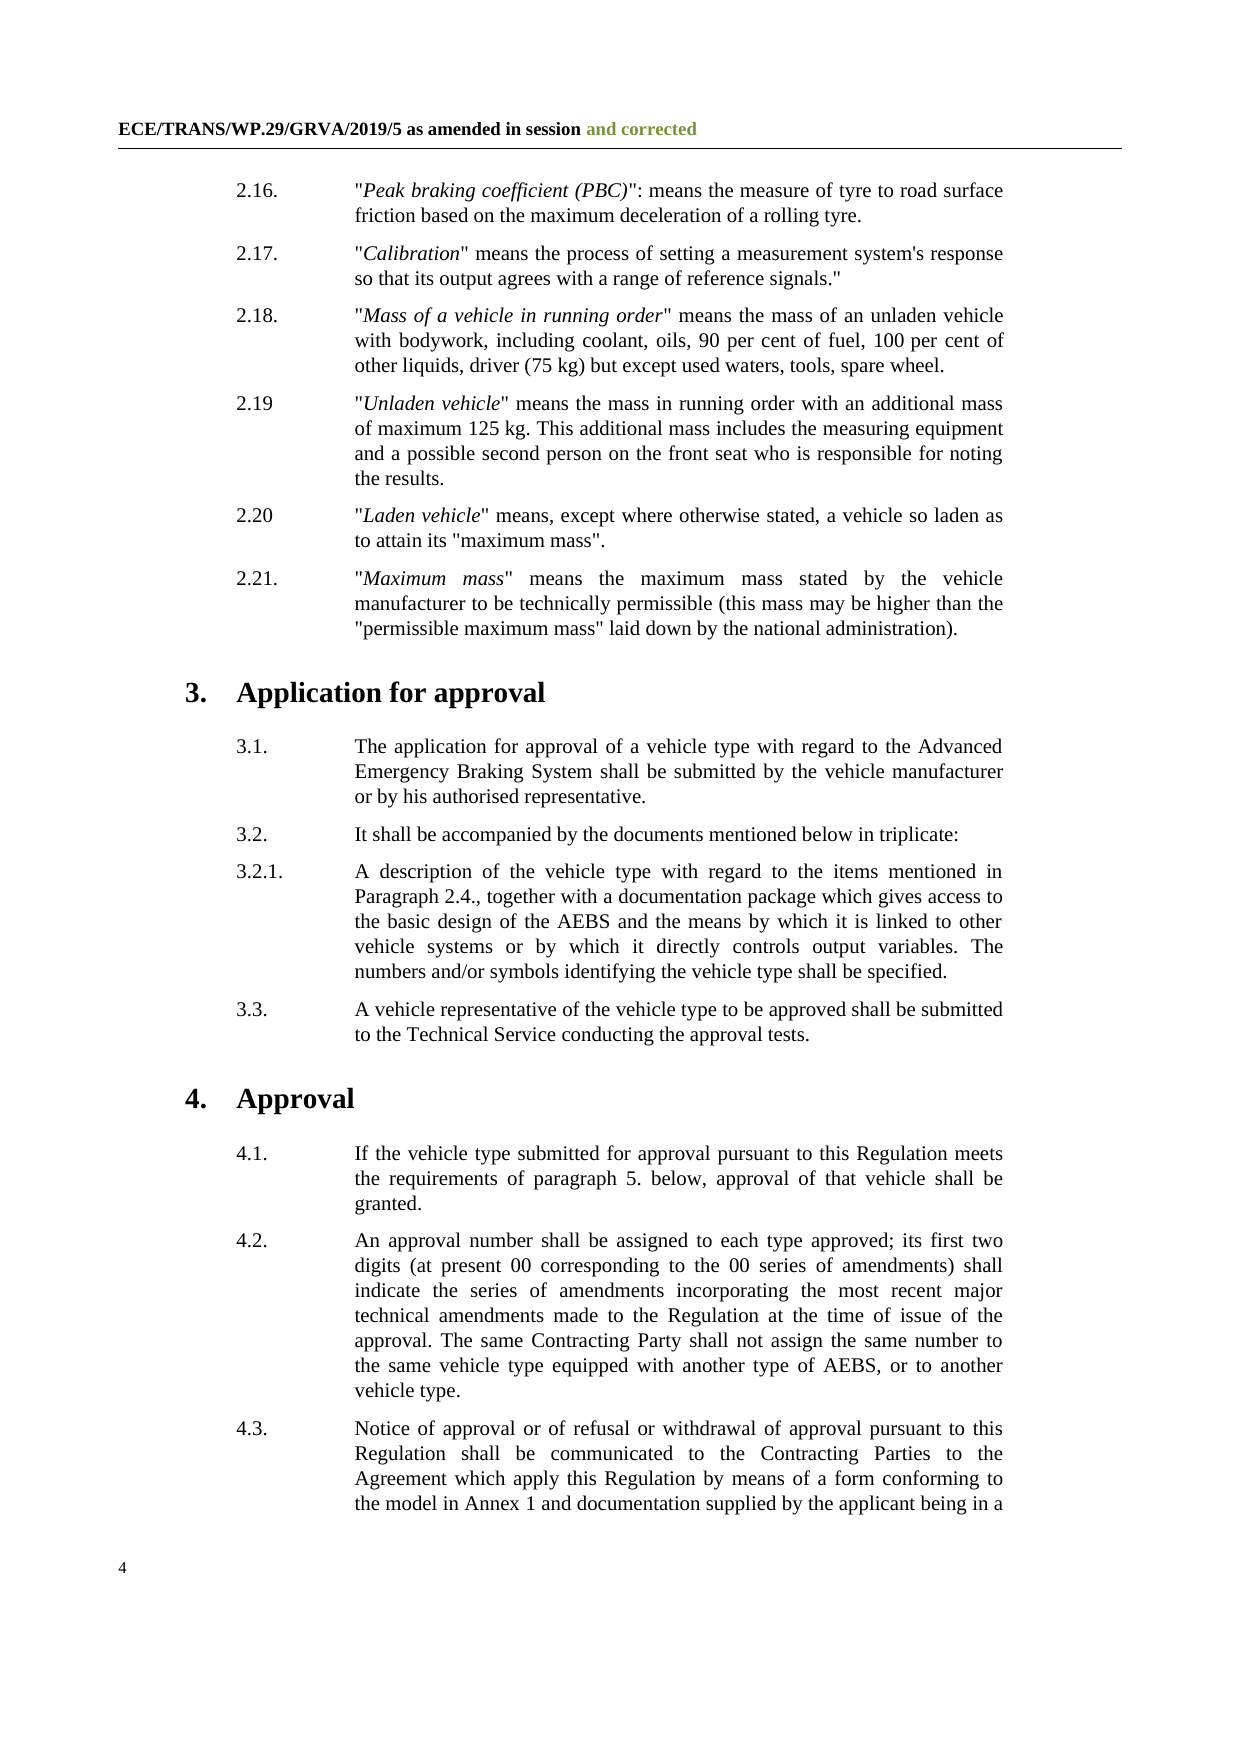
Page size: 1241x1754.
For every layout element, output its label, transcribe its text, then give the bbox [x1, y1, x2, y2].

text 2.19 "Unladen vehicle" means the mass in running order with an additional mass of maximum 125 kg. This additional mass includes the measuring equipment and a possible second person on the front seat who is responsible for noting the results. [236, 390, 1004, 490]
text 2.18. "Mass of a vehicle in running order" means the mass of an unladen vehicle with bodywork, including coolant, oils, 90 per cent of fuel, 100 per cent of other liquids, driver (75 kg) but except used waters, tools, spare wheel. [236, 302, 1004, 377]
text 3.1. The application for approval of a vehicle type with regard to the Advanced Emergency Braking System shall be submitted by the vehicle manufacturer or by his authorised representative. [236, 733, 1004, 808]
text 3. Application for approval [118, 677, 1004, 708]
text 2.17. "Calibration" means the process of setting a measurement system's response so that its output agrees with a range of reference signals." [236, 240, 1004, 290]
text 4.1. If the vehicle type submitted for approval pursuant to this Regulation meets the requirements of paragraph 5. below, approval of that vehicle shall be granted. [236, 1140, 1004, 1215]
text 4. Approval [118, 1083, 1004, 1115]
text 2.21. "Maximum mass" means the maximum mass stated by the vehicle manufacturer to be technically permissible (this mass may be higher than the "permissible maximum mass" laid down by the national administration). [236, 565, 1004, 640]
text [236, 1415, 1004, 1515]
text 2.16. "Peak braking coefficient (PBC)": means the measure of tyre to road surface friction based on the maximum deceleration of a rolling tyre. [236, 177, 1004, 227]
text 3.2. It shall be accompanied by the documents mentioned below in triplicate: [236, 821, 1004, 846]
text 3.2.1. A description of the vehicle type with regard to the items mentioned in Paragraph 2.4., together with a documentation package which gives access to the basic design of the AEBS and the means by which it is linked to other vehicle systems or by which it directly controls output variables. The numbers and/or symbols identifying the vehicle type shall be specified. [236, 858, 1004, 983]
text 3.3. A vehicle representative of the vehicle type to be approved shall be submitted to the Technical Service conducting the approval tests. [236, 996, 1004, 1046]
text 4.2. An approval number shall be assigned to each type approved; its first two digits (at present 00 corresponding to the 00 series of amendments) shall indicate the series of amendments incorporating the most recent major technical amendments made to the Regulation at the time of issue of the approval. The same Contracting Party shall not assign the same number to the same vehicle type equipped with another type of AEBS, or to another vehicle type. [236, 1227, 1004, 1402]
text 2.20 "Laden vehicle" means, except where otherwise stated, a vehicle so laden as to attain its "maximum mass". [236, 502, 1004, 552]
